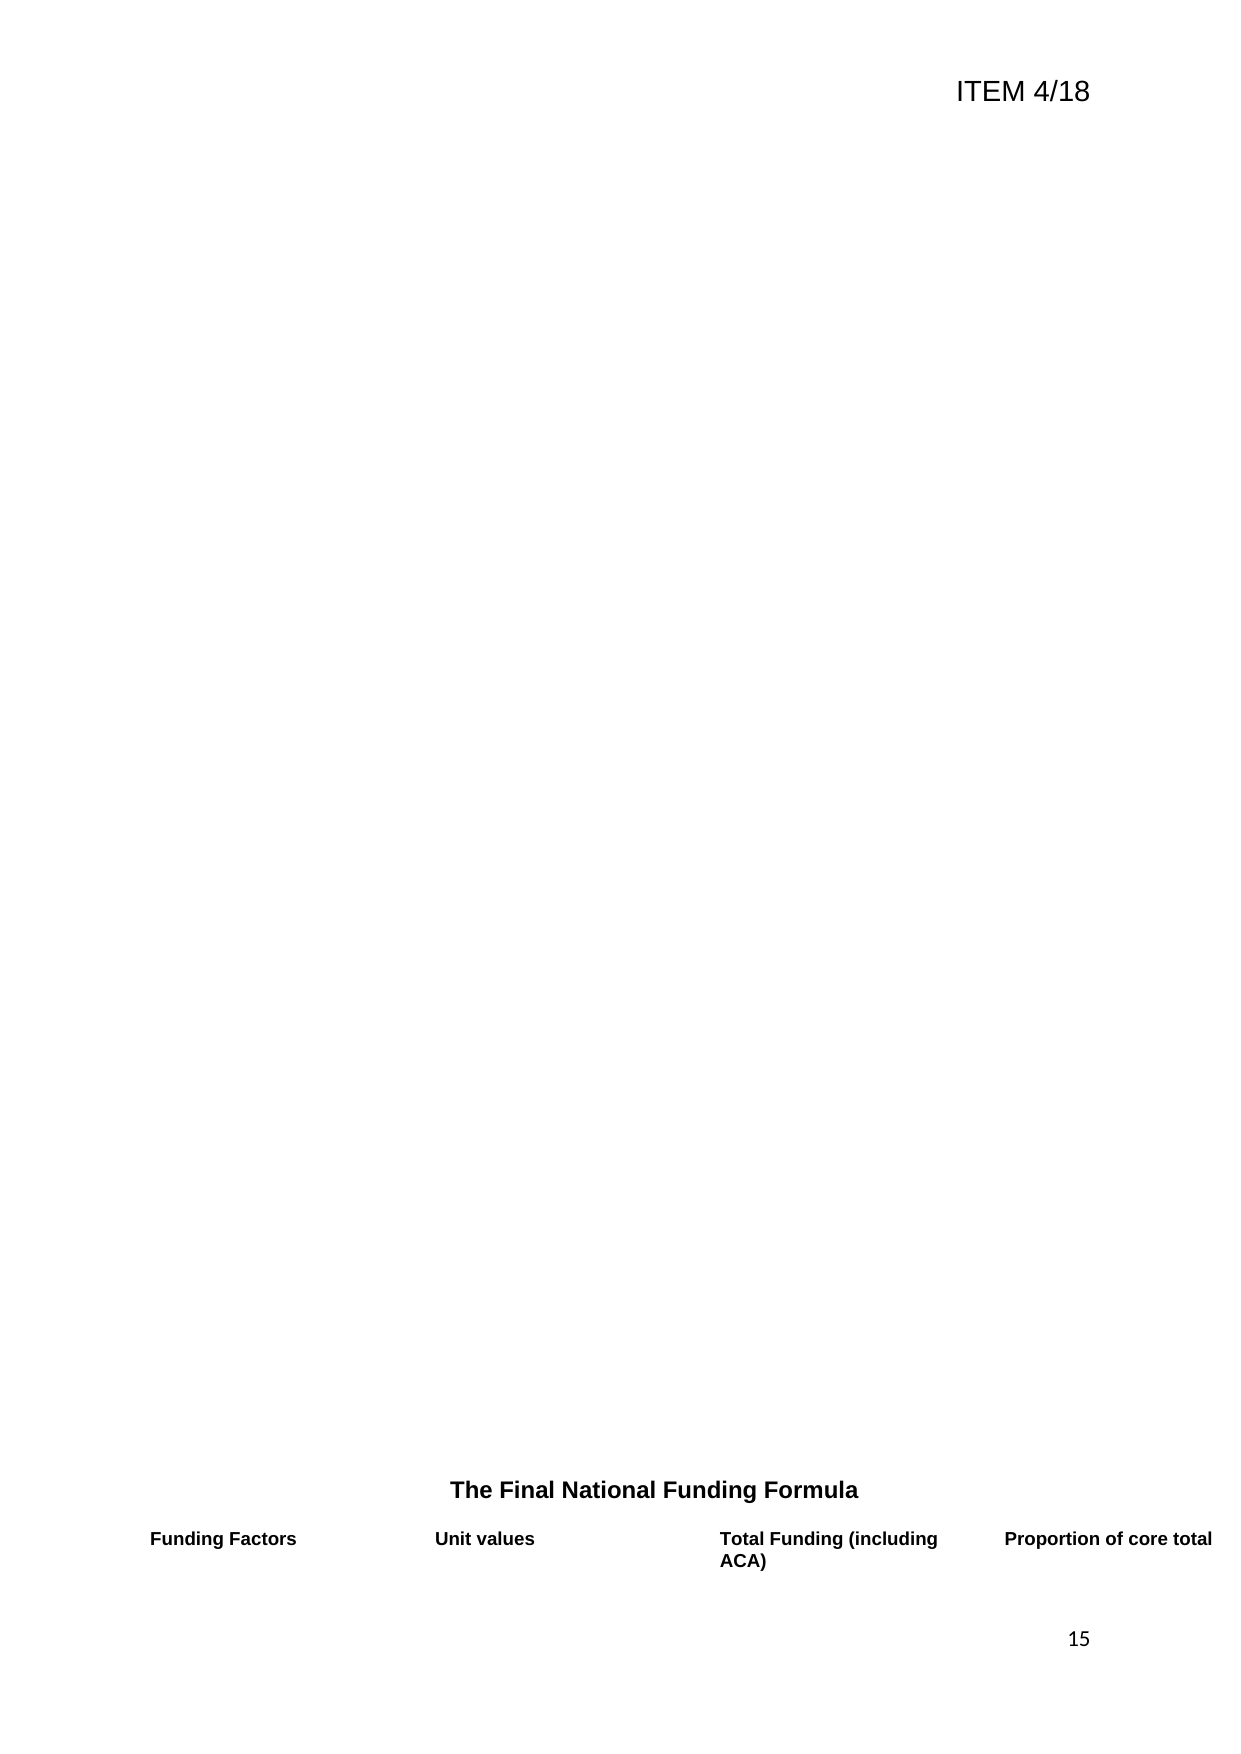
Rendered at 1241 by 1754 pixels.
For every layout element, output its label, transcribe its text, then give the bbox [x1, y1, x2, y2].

text The Final National Funding Formula [375, 1476, 1090, 1503]
table_header Proportion of core total [993, 1528, 1240, 1593]
table_header Funding Factors [139, 1528, 423, 1593]
table_header Total Funding (including ACA) [708, 1528, 993, 1593]
table_header Unit values [424, 1528, 708, 1593]
